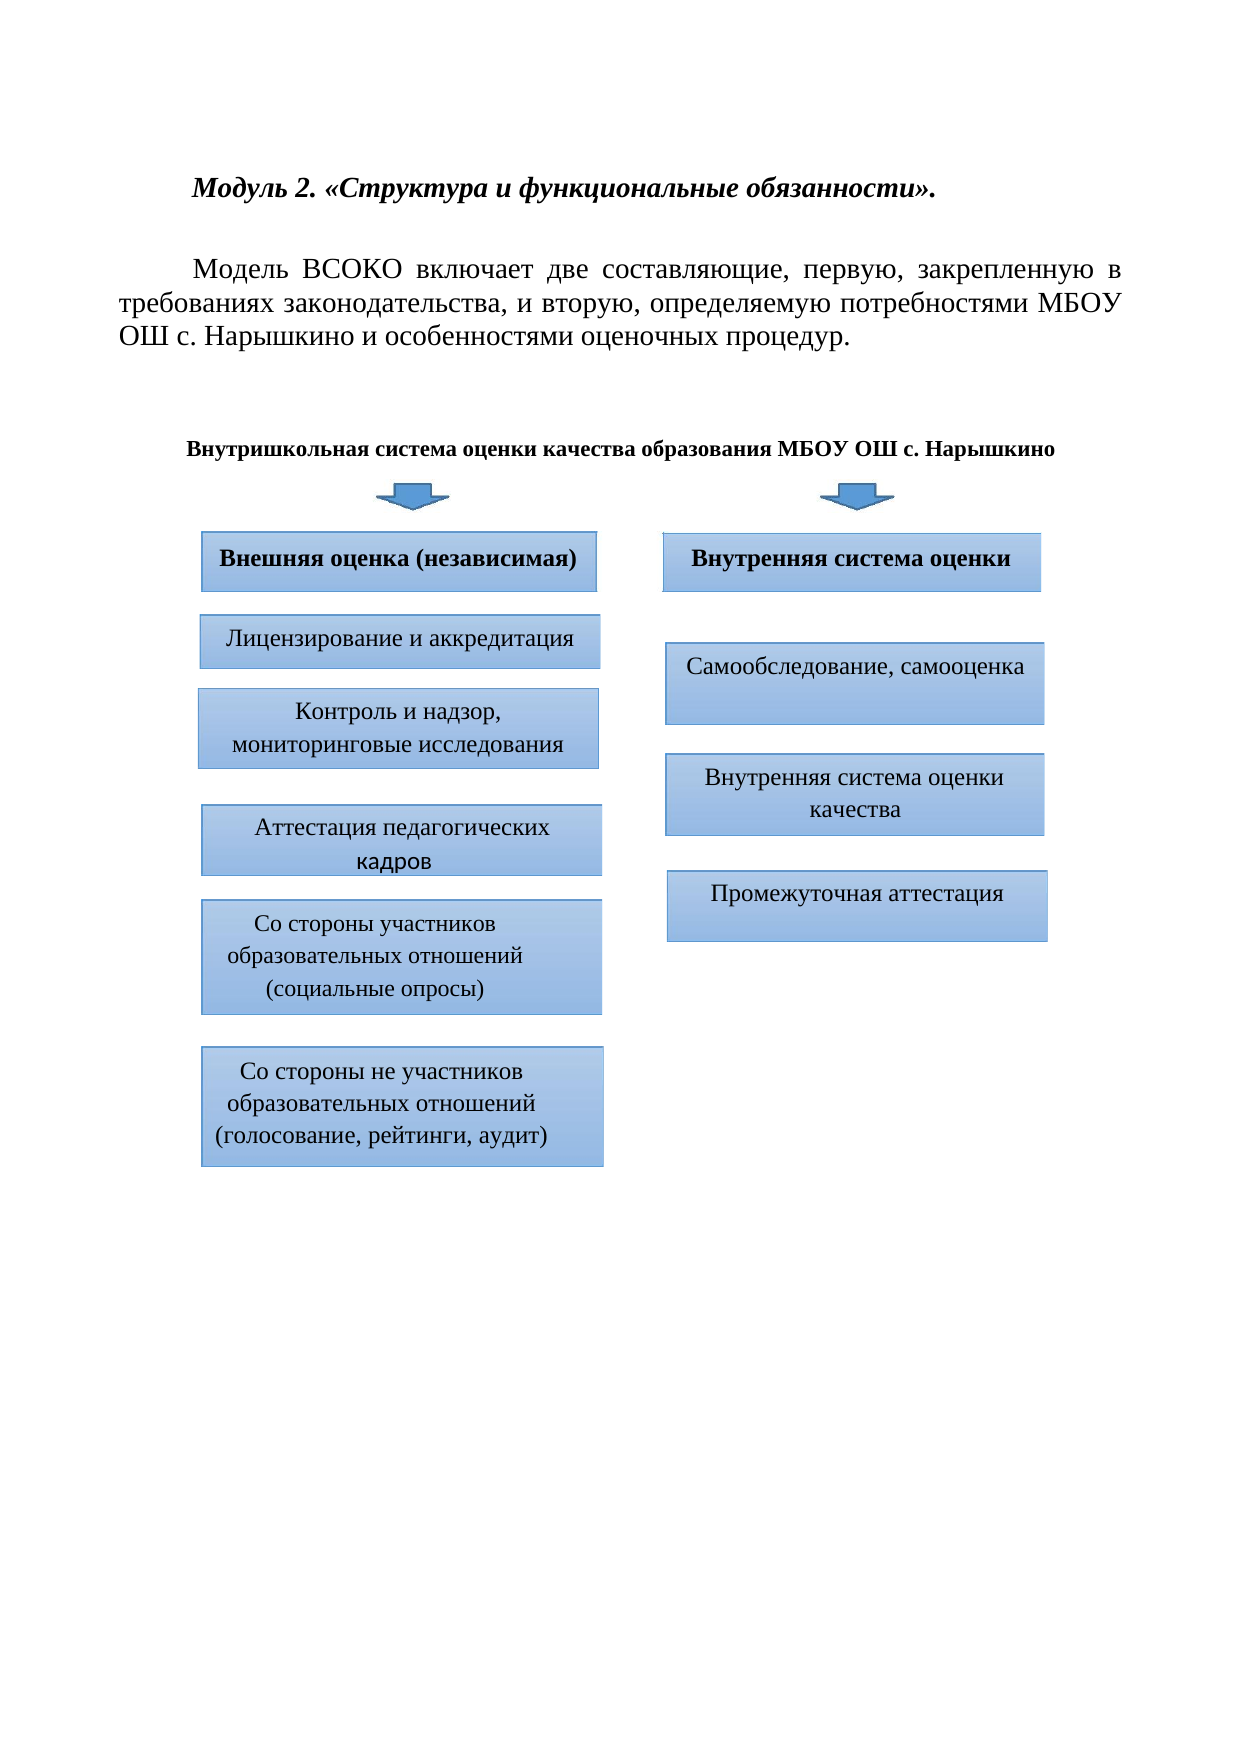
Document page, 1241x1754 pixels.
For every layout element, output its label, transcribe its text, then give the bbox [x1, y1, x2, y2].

picture [665, 753, 1045, 836]
picture [199, 614, 601, 623]
picture [816, 479, 897, 513]
picture [665, 642, 1045, 725]
text Аттестация педагогических [254, 812, 610, 841]
picture [201, 1046, 604, 1167]
text Лицензирование и аккредитация [189, 623, 610, 651]
picture [197, 725, 599, 729]
text Со стороны не участников образовательных отношений (голосование, рейтинги, аудит) [194, 1056, 569, 1149]
text Внешняя оценка (независимая) [185, 543, 610, 571]
text Внутришкольная система оценки качества образования МБОУ ОШ с. Нарышкино [119, 435, 1123, 462]
text Самообследование, самооценка [685, 651, 1025, 680]
picture [199, 651, 601, 669]
picture [201, 899, 603, 1015]
text Внутренняя система оценки [685, 762, 1023, 790]
picture [201, 531, 1042, 592]
text качества [685, 794, 1025, 823]
text мониторинговые исследования [185, 729, 610, 758]
text кадров [356, 845, 610, 876]
text Промежуточная аттестация [710, 878, 1123, 907]
text Внутренняя система оценки [685, 543, 1017, 572]
picture [666, 870, 1048, 942]
picture [201, 804, 603, 876]
text Модель ВСОКО включает две составляющие, первую, закрепленную в требованиях законодательства, и вторую, определяемую потребностями МБОУ ОШ с. Нарышкино и особенностями оценочных процедур. [119, 251, 1123, 352]
picture [372, 479, 452, 513]
text Со стороны участников образовательных отношений (социальные опросы) [194, 909, 556, 1002]
text Модуль 2. «Структура и функциональные обязанности». [192, 170, 1123, 203]
picture [197, 758, 599, 769]
picture [197, 688, 599, 696]
text Контроль и надзор, [185, 696, 610, 725]
